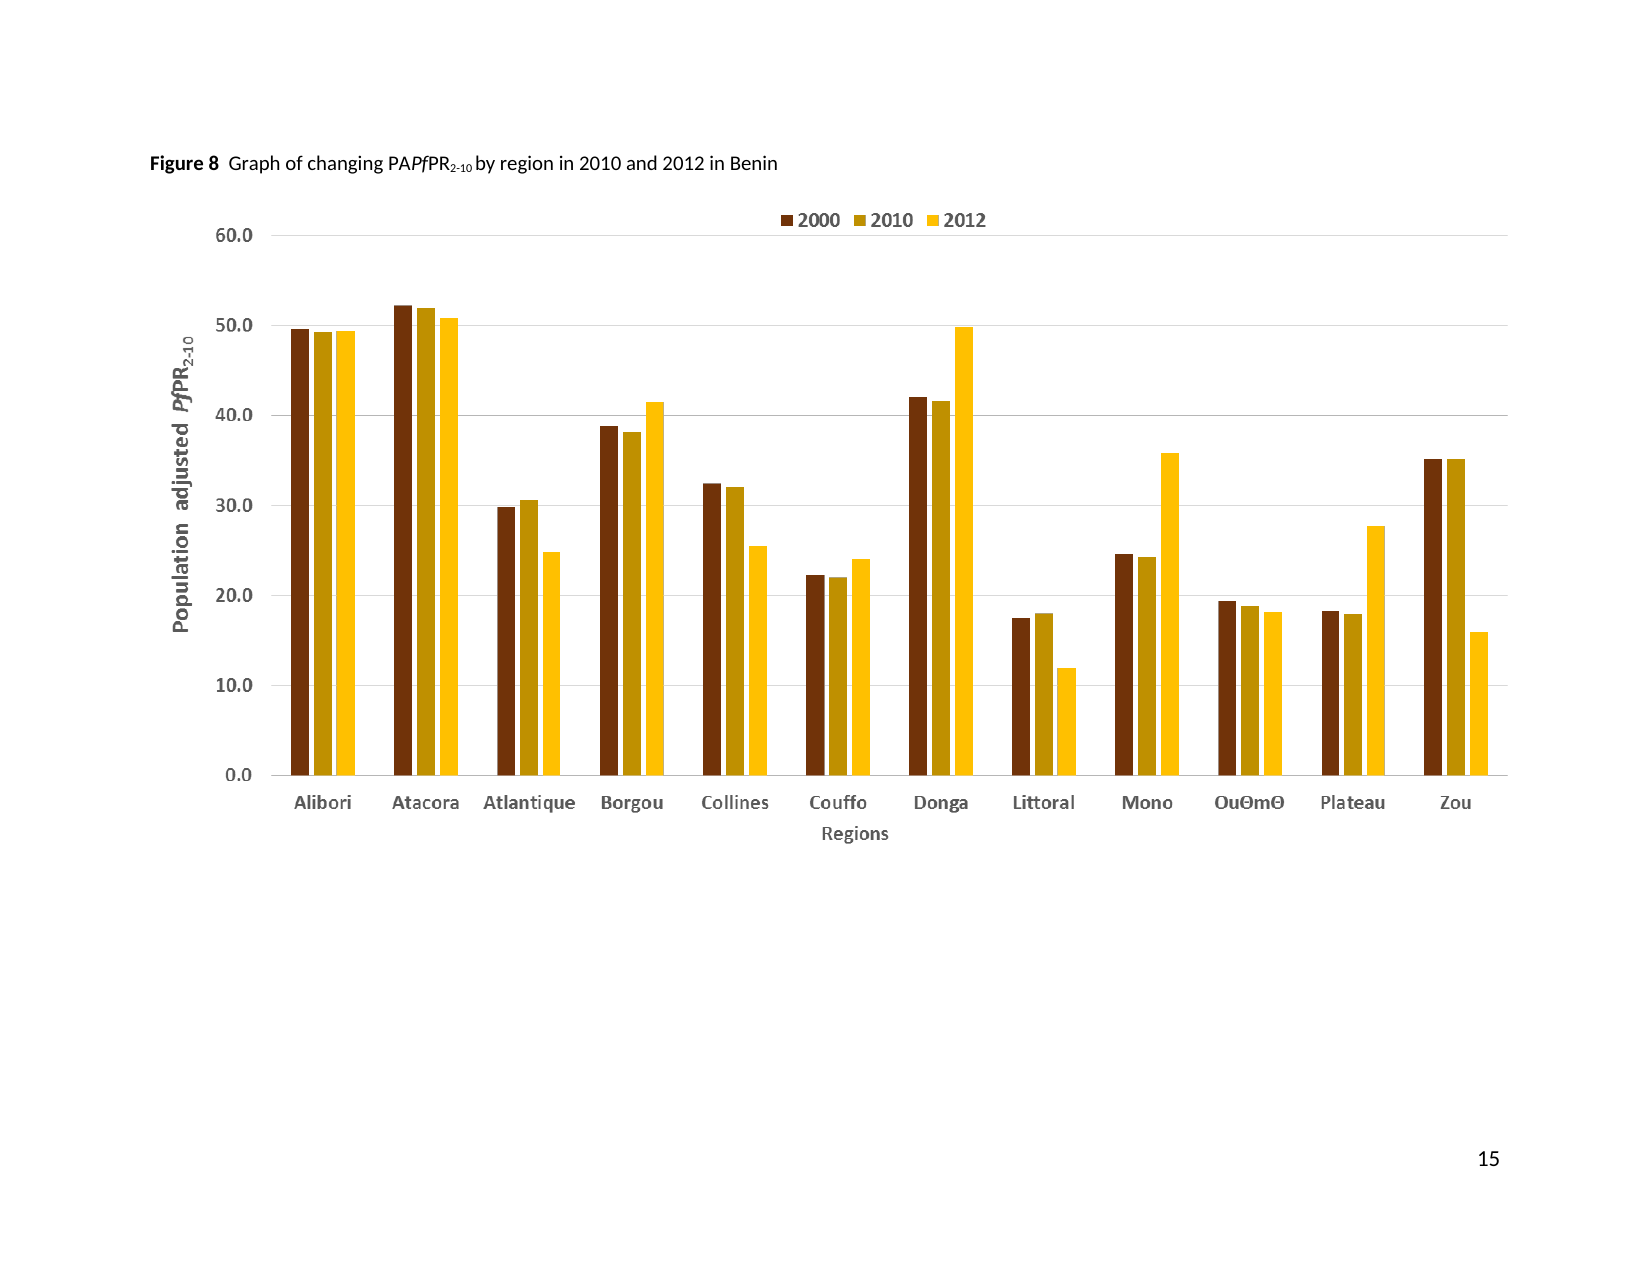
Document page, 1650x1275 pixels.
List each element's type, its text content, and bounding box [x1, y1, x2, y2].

text Figure 8 Graph of changing PAPfPR2-10 by region in 2010 and 2012 in Benin [150, 150, 1500, 175]
picture [150, 196, 1508, 875]
